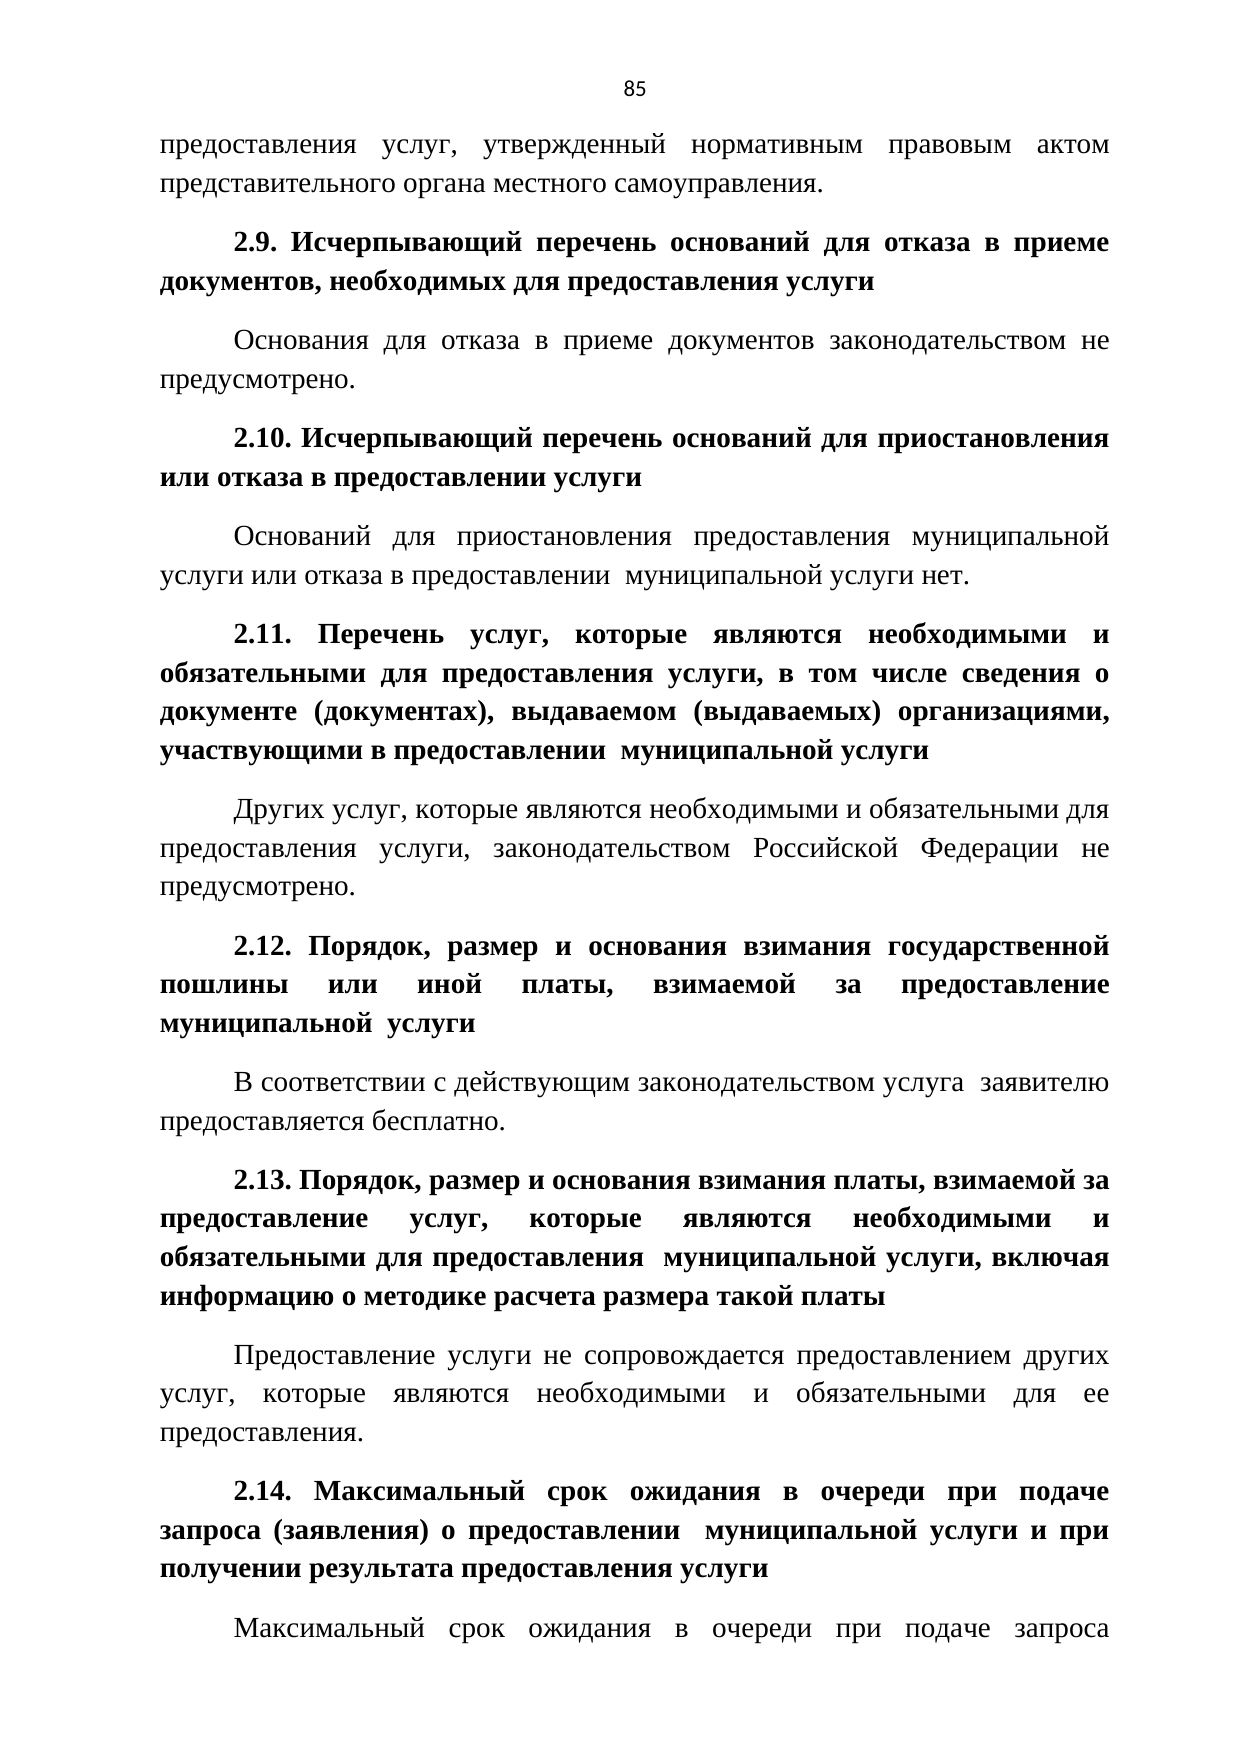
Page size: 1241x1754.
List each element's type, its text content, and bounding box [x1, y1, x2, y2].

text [159, 1610, 1110, 1643]
text Других услуг, которые являются необходимыми и обязательными для предоставления услуги, законодательством Российской Федерации не предусмотрено. [159, 791, 1110, 902]
text В соответствии с действующим законодательством услуга заявителю предоставляется бесплатно. [159, 1064, 1110, 1136]
text 2.12. Порядок, размер и основания взимания государственной пошлины или иной платы, взимаемой за предоставление муниципальной услуги [159, 928, 1110, 1038]
text 2.9. Исчерпывающий перечень оснований для отказа в приеме документов, необходимых для предоставления услуги [159, 224, 1110, 297]
text Основания для отказа в приеме документов законодательством не предусмотрено. [159, 322, 1110, 394]
text Оснований для приостановления предоставления муниципальной услуги или отказа в предоставлении муниципальной услуги нет. [159, 518, 1110, 590]
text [159, 127, 1110, 199]
text 2.14. Максимальный срок ожидания в очереди при подаче запроса (заявления) о предоставлении муниципальной услуги и при получении результата предоставления услуги [159, 1473, 1110, 1584]
text 2.13. Порядок, размер и основания взимания платы, взимаемой за предоставление услуг, которые являются необходимыми и обязательными для предоставления муниципальной услуги, включая информацию о методике расчета размера такой платы [159, 1162, 1110, 1311]
text Предоставление услуги не сопровождается предоставлением других услуг, которые являются необходимыми и обязательными для ее предоставления. [159, 1337, 1110, 1448]
text 2.11. Перечень услуг, которые являются необходимыми и обязательными для предоставления услуги, в том числе сведения о документе (документах), выдаваемом (выдаваемых) организациями, участвующими в предоставлении муниципальной услуги [159, 616, 1110, 765]
text 2.10. Исчерпывающий перечень оснований для приостановления или отказа в предоставлении услуги [159, 420, 1110, 492]
